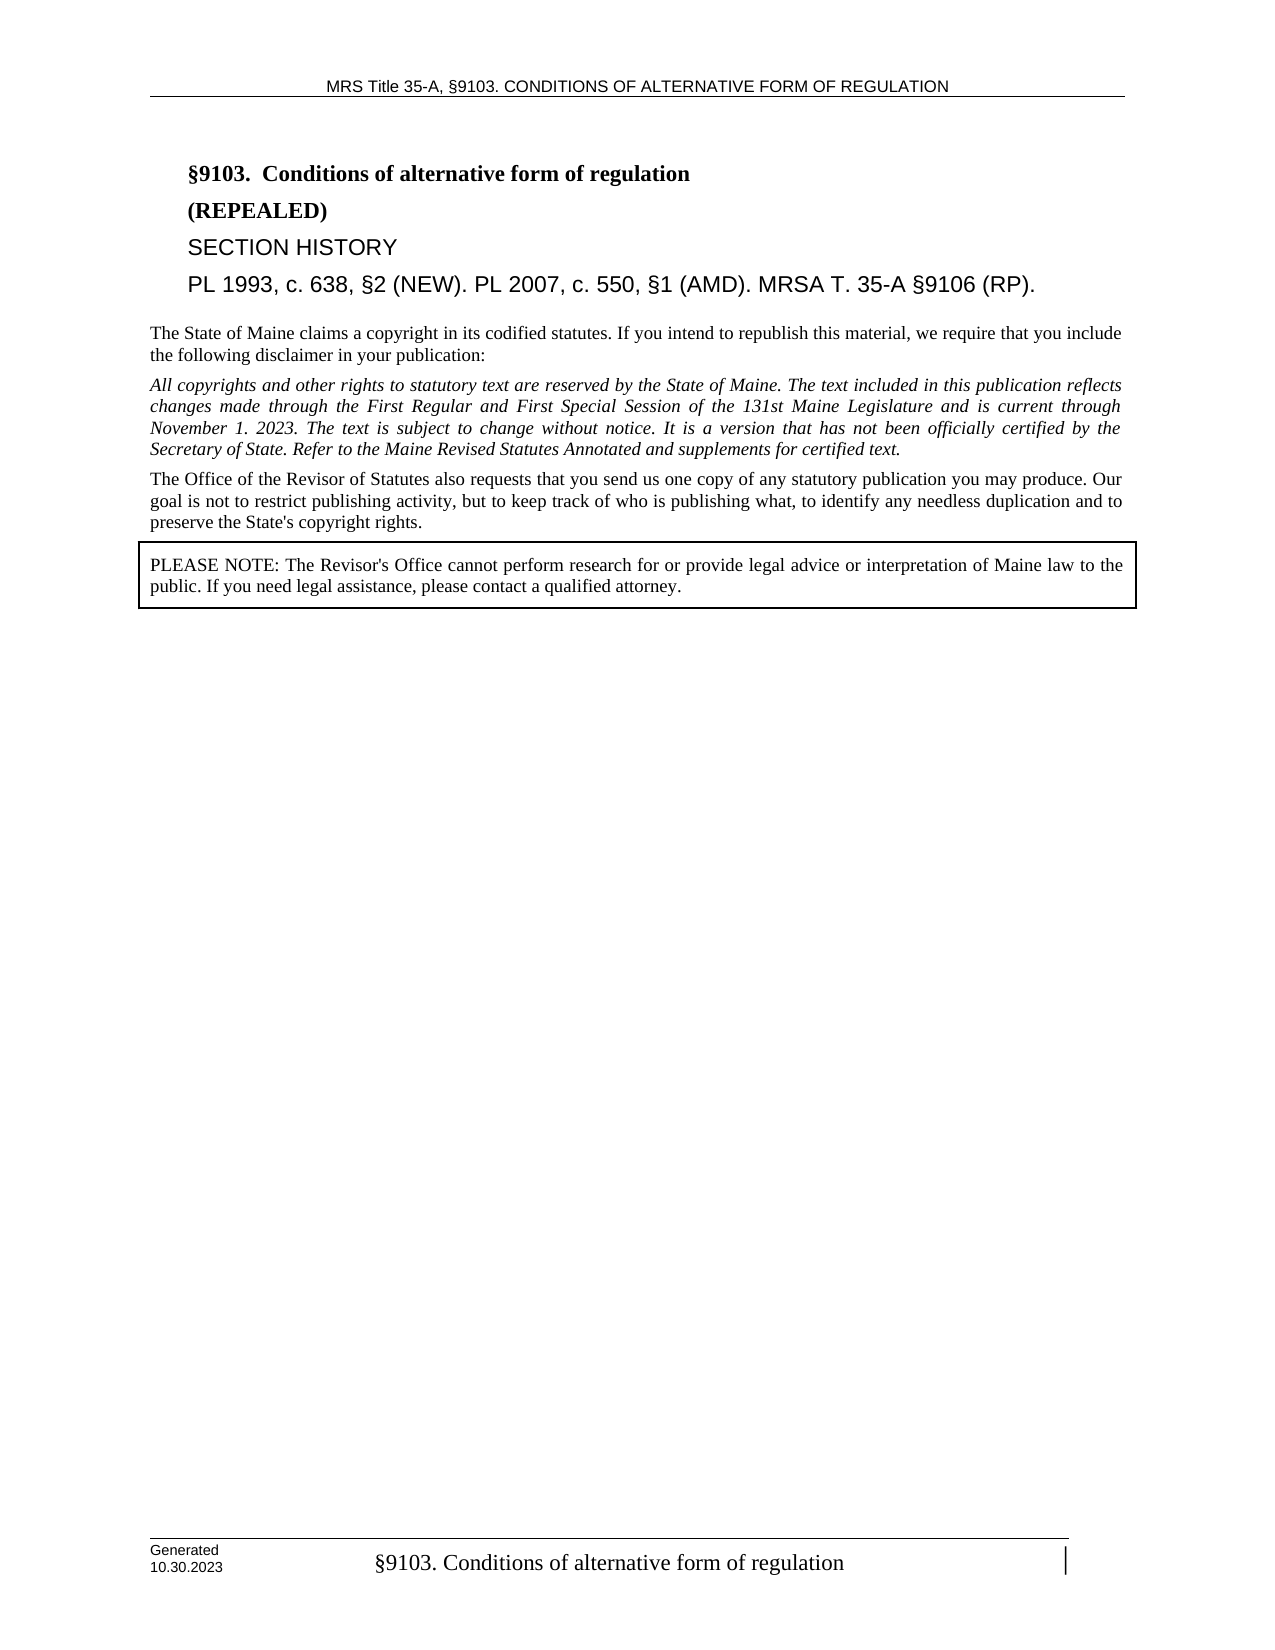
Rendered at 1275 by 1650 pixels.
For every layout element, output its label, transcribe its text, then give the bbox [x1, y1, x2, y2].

text The State of Maine claims a copyright in its codified statutes. If you intend to republish this material, we require that you include the following disclaimer in your publication: [150, 322, 1125, 365]
text The Office of the Revisor of Statutes also requests that you send us one copy of any statutory publication you may produce. Our goal is not to restrict publishing activity, but to keep track of who is publishing what, to identify any needless duplication and to preserve the State's copyright rights. [150, 468, 1125, 533]
text PLEASE NOTE: The Revisor's Office cannot perform research for or provide legal advice or interpretation of Maine law to the public. If you need legal assistance, please contact a qualified attorney. [140, 543, 1135, 607]
text (REPEALED) [187, 197, 1125, 223]
text PL 1993, c. 638, §2 (NEW). PL 2007, c. 550, §1 (AMD). MRSA T. 35-A §9106 (RP). [187, 271, 1125, 297]
text §9103. Conditions of alternative form of regulation [187, 160, 1125, 187]
text SECTION HISTORY [187, 234, 1125, 260]
text All copyrights and other rights to statutory text are reserved by the State of Maine. The text included in this publication reflects changes made through the First Regular and First Special Session of the 131st Maine Legislature and is current through November 1. 2023 . The text is subject to change without notice. It is a version that has not been officially certified by the Secretary of State. Refer to the Maine Revised Statutes Annotated and supplements for certified text. [150, 373, 1125, 460]
